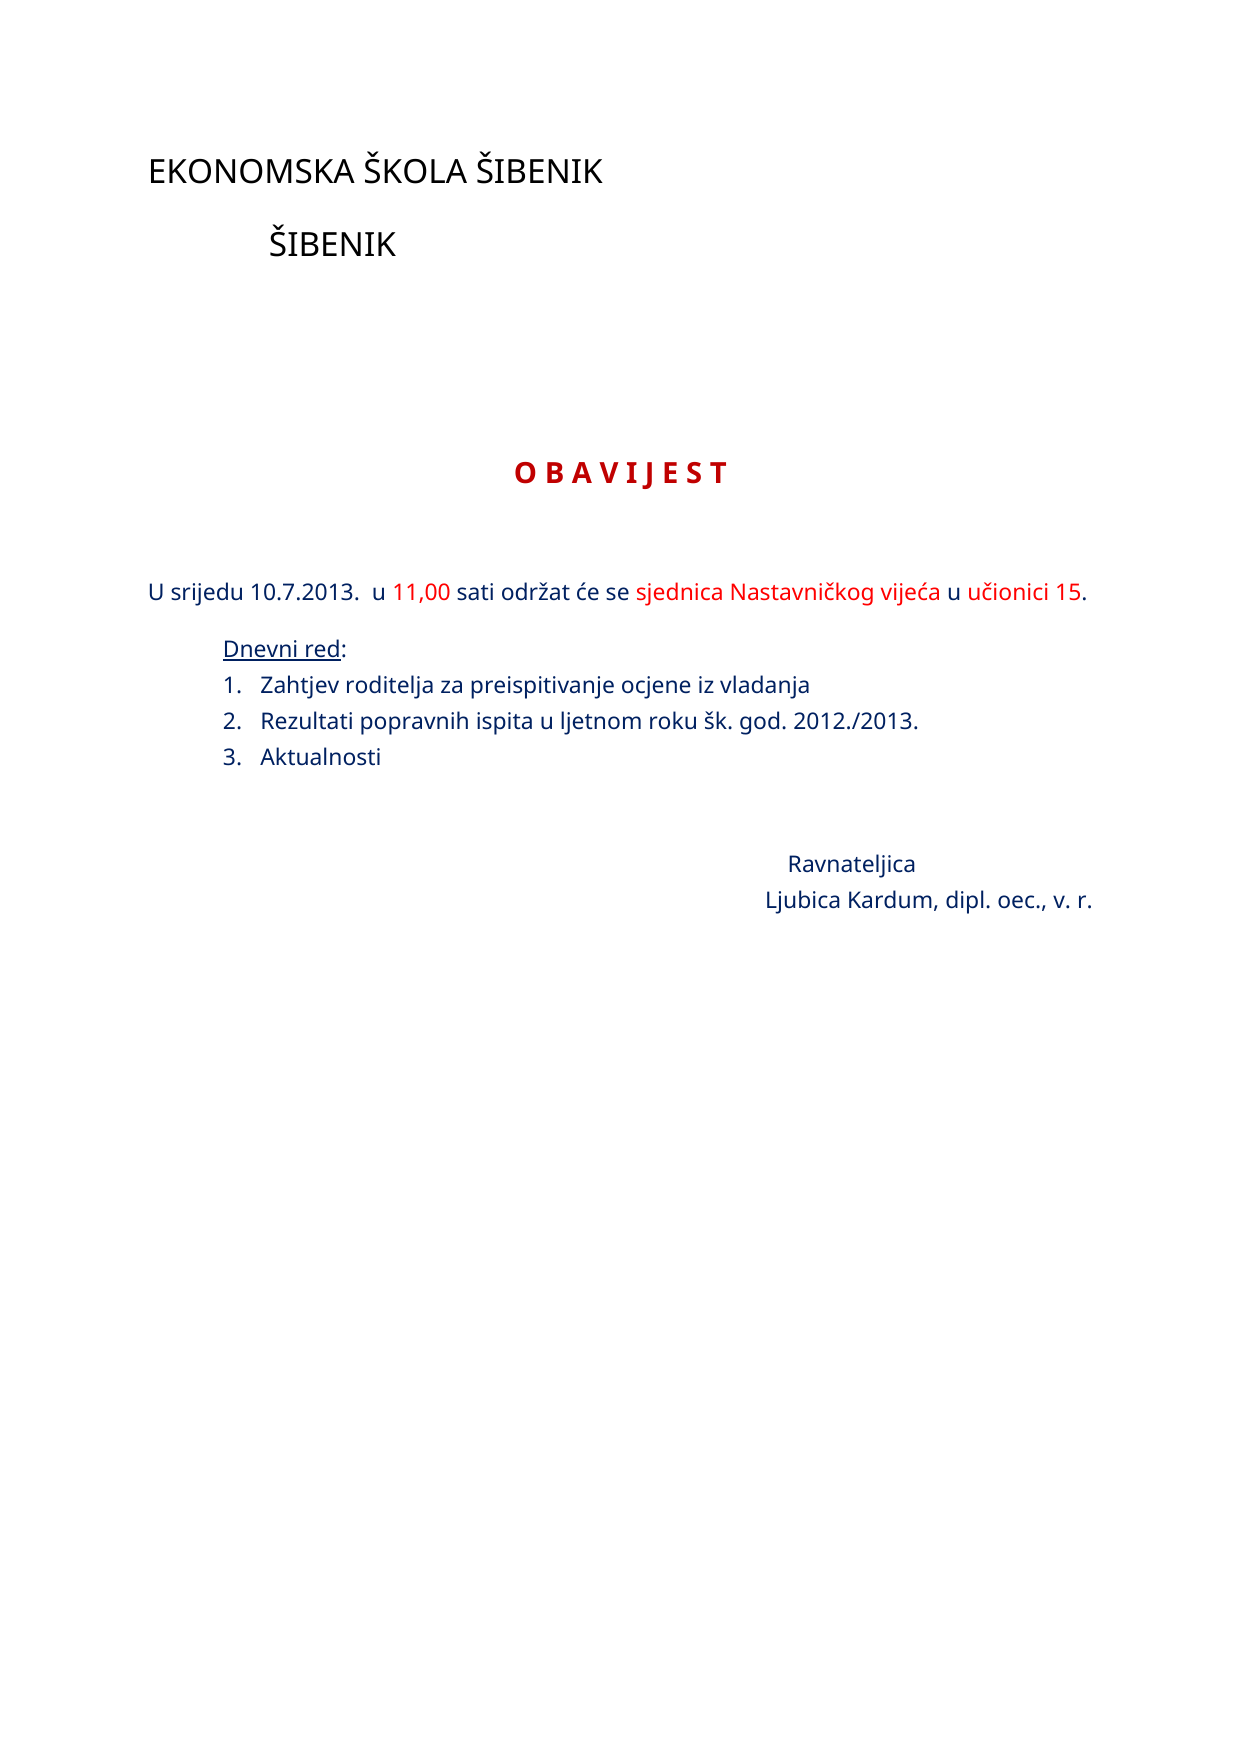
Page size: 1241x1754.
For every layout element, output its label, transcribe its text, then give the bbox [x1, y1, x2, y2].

text EKONOMSKA ŠKOLA ŠIBENIK [148, 148, 1093, 193]
list Aktualnosti [223, 741, 1093, 772]
list Dnevni red: [223, 633, 1093, 664]
list Ravnateljica [260, 848, 1093, 879]
list Rezultati popravnih ispita u ljetnom roku šk. god. 2012./2013. [223, 704, 1093, 736]
text U srijedu 10.7.2013. u 11,00 sati održat će se sjednica Nastavničkog vijeća u učionici 15. [148, 576, 1093, 607]
text ŠIBENIK [148, 221, 1093, 266]
list Ljubica Kardum, dipl. oec., v. r. [260, 884, 1093, 916]
text O B A V I J E S T [148, 453, 1093, 492]
list Zahtjev roditelja za preispitivanje ocjene iz vladanja [223, 669, 1093, 700]
